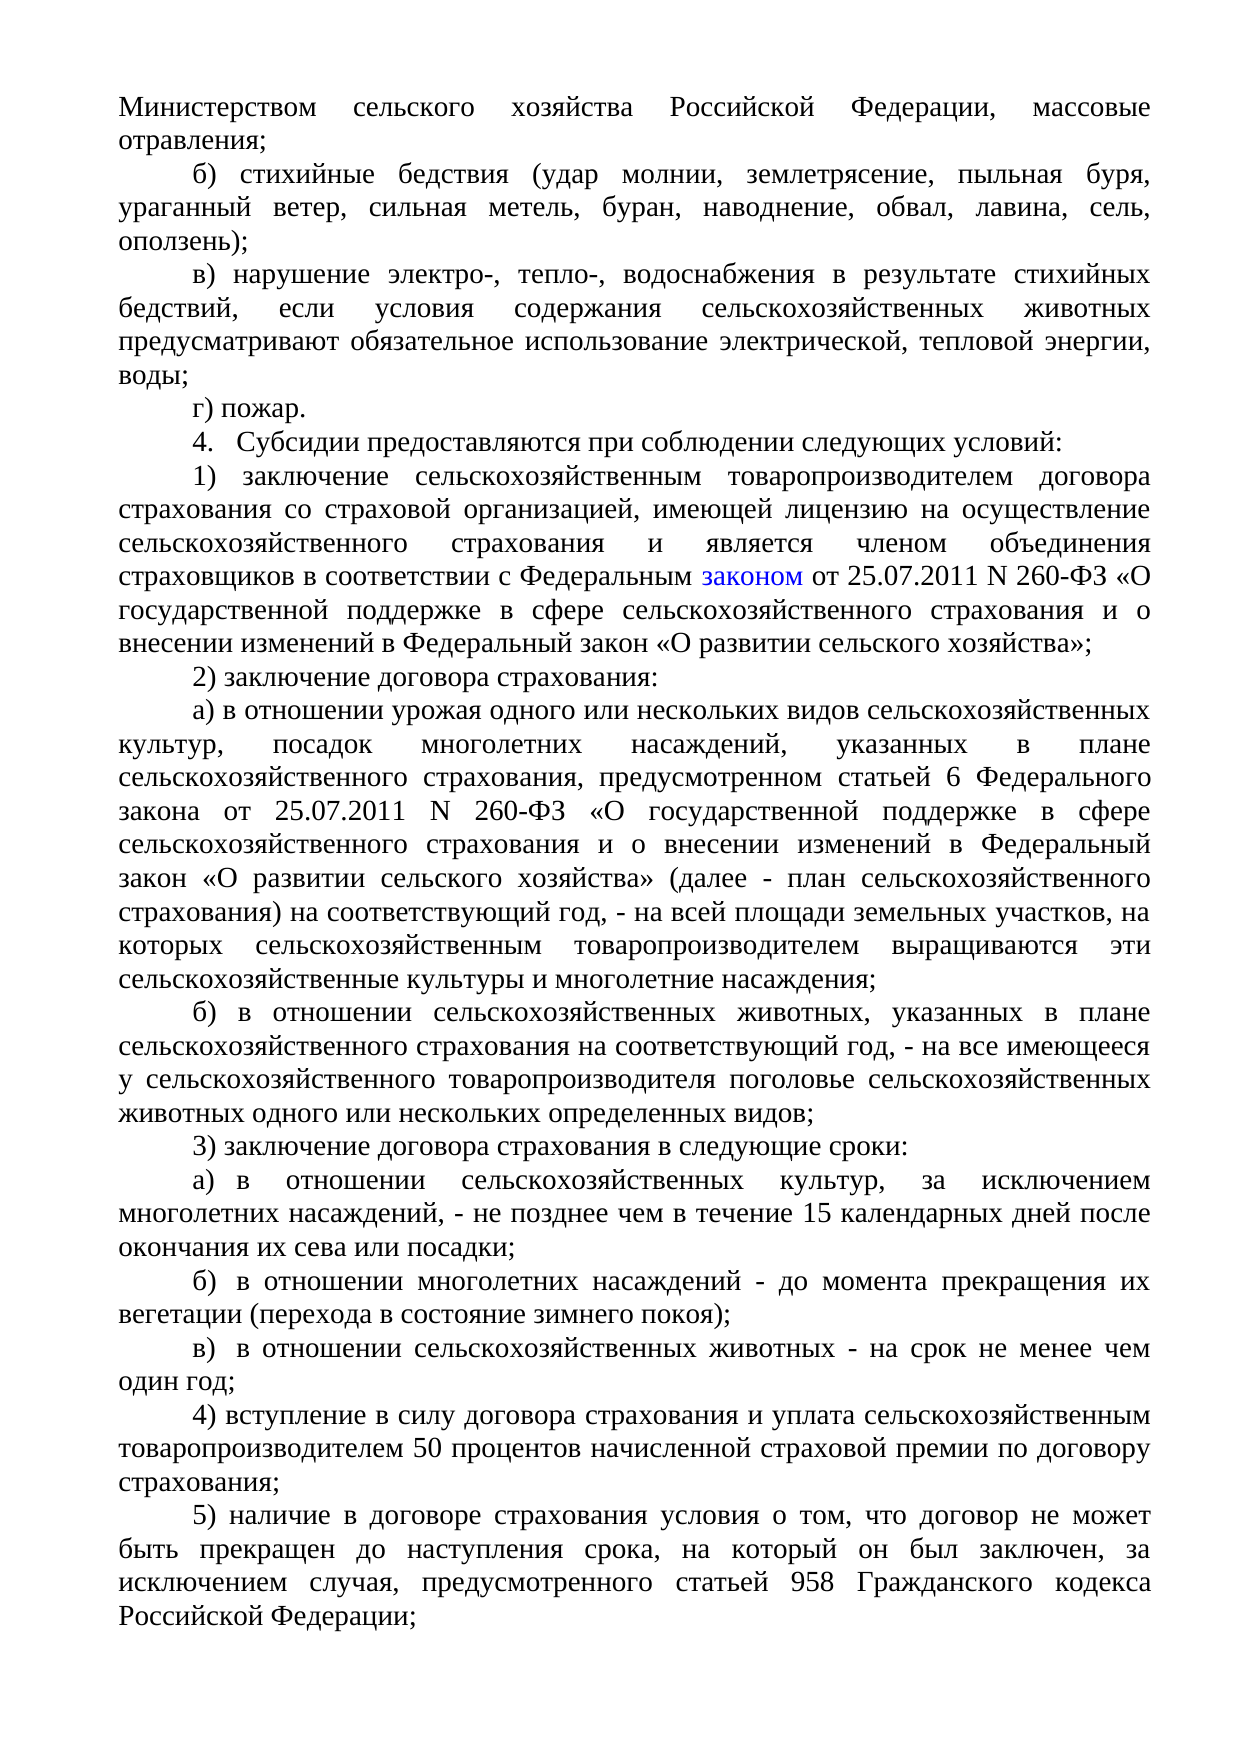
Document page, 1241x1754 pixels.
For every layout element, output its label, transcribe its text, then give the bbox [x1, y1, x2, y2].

text г) пожар. [118, 391, 1152, 424]
text б) в отношении сельскохозяйственных животных, указанных в плане сельскохозяйственного страхования на соответствующий год, - на все имеющееся у сельскохозяйственного товаропроизводителя поголовье сельскохозяйственных животных одного или нескольких определенных видов; [118, 994, 1152, 1128]
list в отношении сельскохозяйственных животных - на срок не менее чем один год; [118, 1330, 1152, 1397]
text 5) наличие в договоре страхования условия о том, что договор не может быть прекращен до наступления срока, на который он был заключен, за исключением случая, предусмотренного статьей 958 Гражданского кодекса Российской Федерации; [118, 1497, 1152, 1632]
text в) нарушение электро-, тепло-, водоснабжения в результате стихийных бедствий, если условия содержания сельскохозяйственных животных предусматривают обязательное использование электрической, тепловой энергии, воды; [118, 256, 1152, 391]
text б) стихийные бедствия (удар молнии, землетрясение, пыльная буря, ураганный ветер, сильная метель, буран, наводнение, обвал, лавина, сель, оползень); [118, 156, 1152, 256]
text 4) вступление в силу договора страхования и уплата сельскохозяйственным товаропроизводителем 50 процентов начисленной страховой премии по договору страхования; [118, 1397, 1152, 1497]
text 1) заключение сельскохозяйственным товаропроизводителем договора страхования со страховой организацией, имеющей лицензию на осуществление сельскохозяйственного страхования и является членом объединения страховщиков в соответствии с Федеральным законом от 25.07.2011 N 260-ФЗ «О государственной поддержке в сфере сельскохозяйственного страхования и о внесении изменений в Федеральный закон «О развитии сельского хозяйства»; [118, 458, 1152, 659]
list в отношении многолетних насаждений - до момента прекращения их вегетации (перехода в состояние зимнего покоя); [118, 1263, 1152, 1330]
text а) в отношении урожая одного или нескольких видов сельскохозяйственных культур, посадок многолетних насаждений, указанных в плане сельскохозяйственного страхования, предусмотренном статьей 6 Федерального закона от 25.07.2011 N 260-ФЗ «О государственной поддержке в сфере сельскохозяйственного страхования и о внесении изменений в Федеральный закон «О развитии сельского хозяйства» (далее - план сельскохозяйственного страхования) на соответствующий год, - на всей площади земельных участков, на которых сельскохозяйственным товаропроизводителем выращиваются эти сельскохозяйственные культуры и многолетние насаждения; [118, 692, 1152, 994]
list Субсидии предоставляются при соблюдении следующих условий: [118, 424, 1152, 458]
text 3) заключение договора страхования в следующие сроки: [192, 1128, 1152, 1162]
text 2) заключение договора страхования: [192, 659, 1152, 692]
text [118, 89, 1152, 156]
list в отношении сельскохозяйственных культур, за исключением многолетних насаждений, - не позднее чем в течение 15 календарных дней после окончания их сева или посадки; [118, 1162, 1152, 1263]
